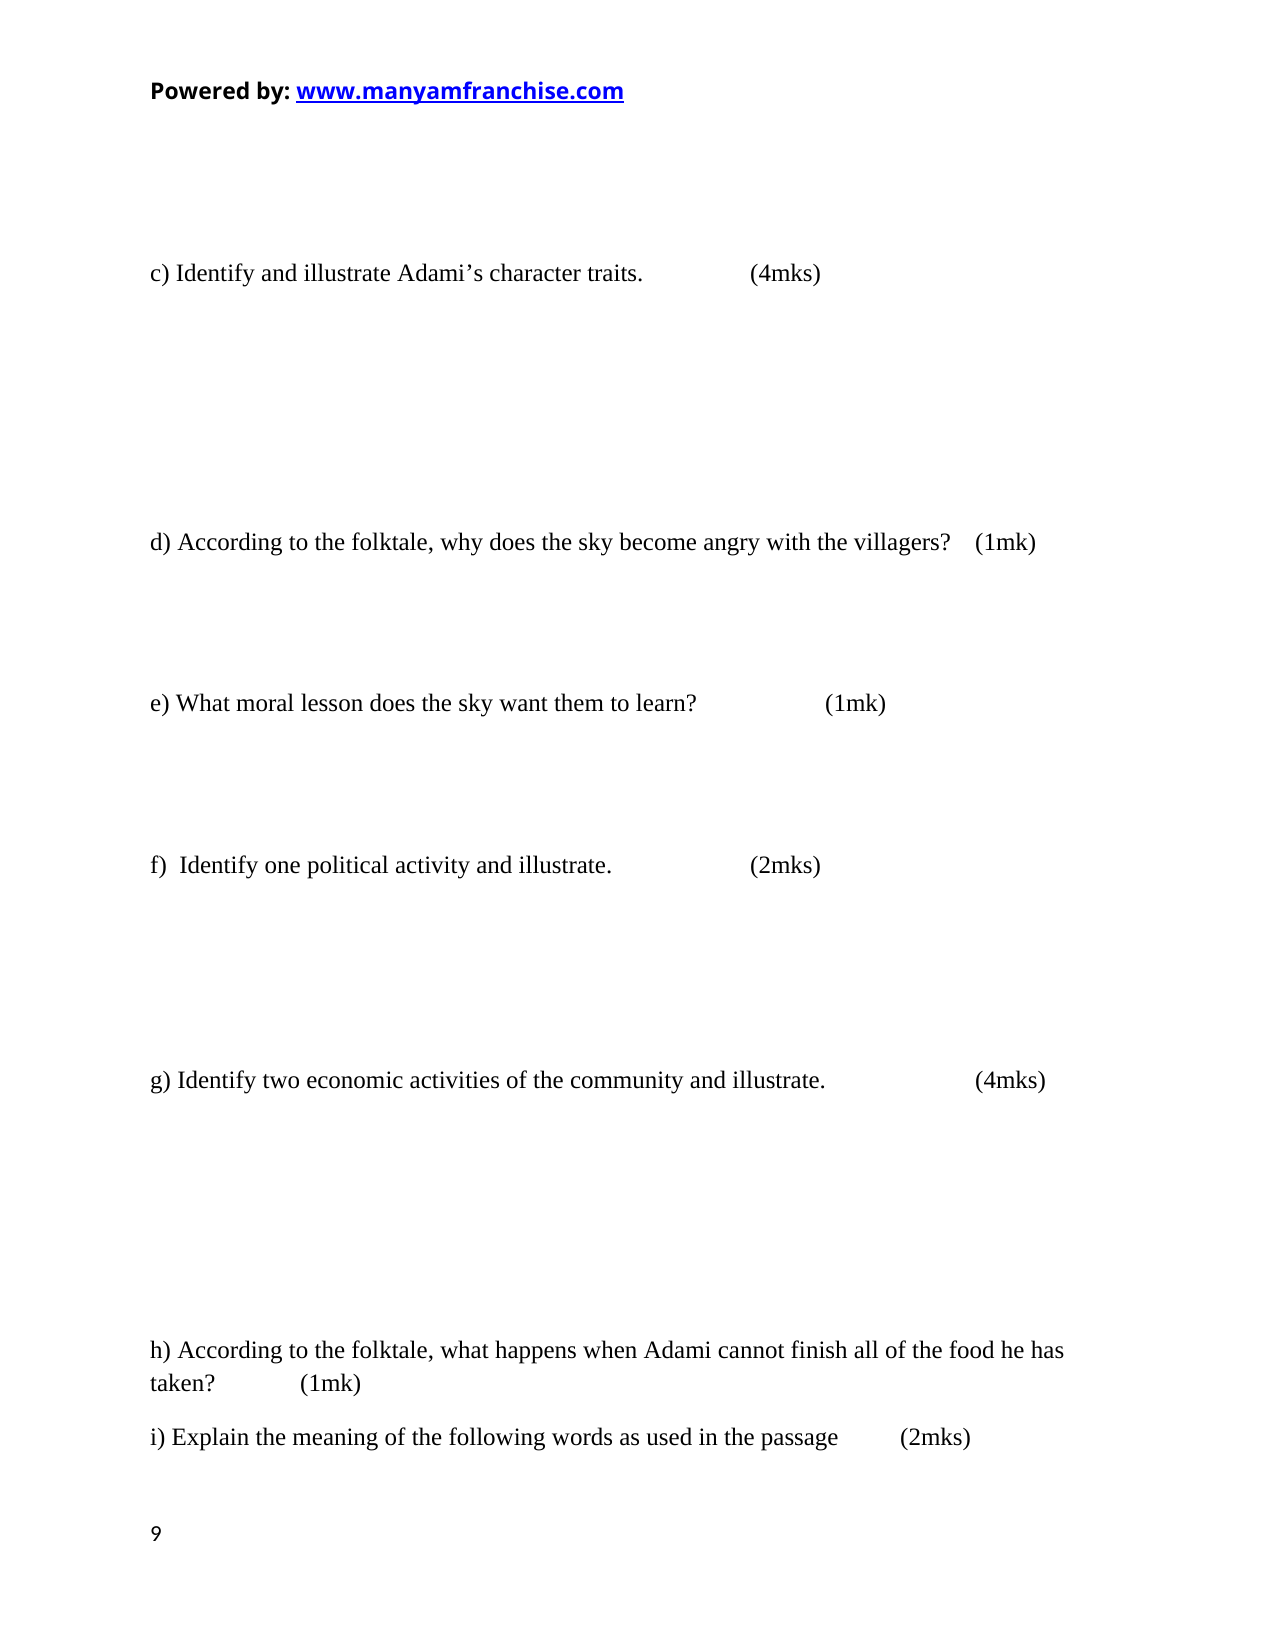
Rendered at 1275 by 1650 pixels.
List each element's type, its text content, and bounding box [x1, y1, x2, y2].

text c) Identify and illustrate Adami’s character traits. (4mks) [150, 258, 1125, 286]
text e) What moral lesson does the sky want them to learn? (1mk) [150, 688, 1125, 717]
text d) According to the folktale, why does the sky become angry with the villagers? (1mk) [150, 527, 1125, 556]
text i) Explain the meaning of the following words as used in the passage (2mks) [150, 1422, 1125, 1450]
text f) Identify one political activity and illustrate. (2mks) [150, 850, 1125, 879]
text g) Identify two economic activities of the community and illustrate. (4mks) [150, 1066, 1125, 1094]
text h) According to the folktale, what happens when Adami cannot finish all of the food he has taken? (1mk) [150, 1335, 1125, 1397]
